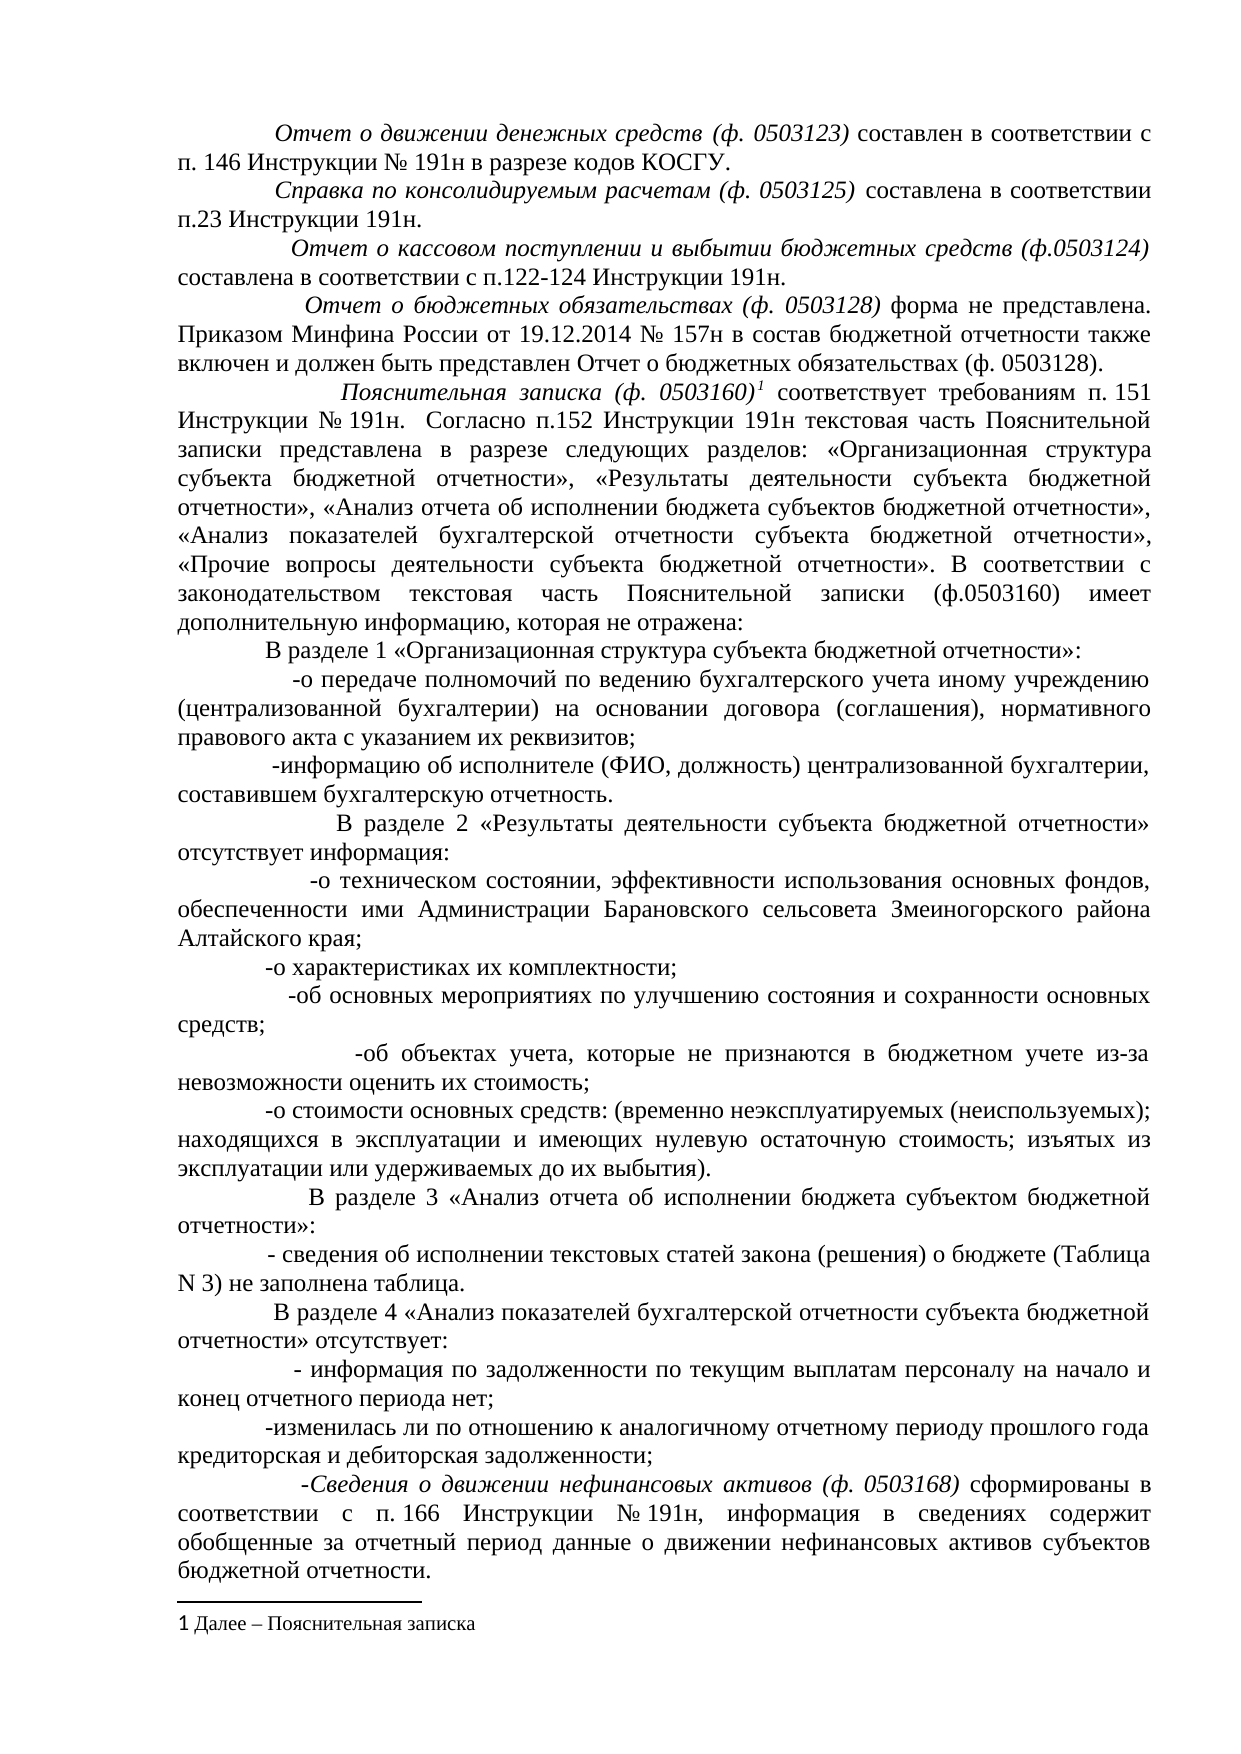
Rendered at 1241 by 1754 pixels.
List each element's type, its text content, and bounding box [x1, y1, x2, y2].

text В разделе 4 «Анализ показателей бухгалтерской отчетности субъекта бюджетной отчетности» отсутствует: [177, 1297, 1152, 1354]
text -о передаче полномочий по ведению бухгалтерского учета иному учреждению (централизованной бухгалтерии) на основании договора (соглашения), нормативного правового акта с указанием их реквизитов; [177, 664, 1152, 751]
text -об основных мероприятиях по улучшению состояния и сохранности основных средств; [177, 981, 1152, 1038]
text Отчет о движении денежных средств (ф. 0503123) составлен в соответствии с п. 146 Инструкции № 191н в разрезе кодов КОСГУ. [177, 118, 1152, 176]
text - сведения об исполнении текстовых статей закона (решения) о бюджете (Таблица N 3) не заполнена таблица. [177, 1239, 1152, 1297]
text - информация по задолженности по текущим выплатам персоналу на начало и конец отчетного периода нет; [177, 1354, 1152, 1412]
text -Сведения о движении нефинансовых активов (ф. 0503168) сформированы в соответствии с п. 166 Инструкции № 191н, информация в сведениях содержит обобщенные за отчетный период данные о движении нефинансовых активов субъектов бюджетной отчетности. [177, 1469, 1152, 1584]
text Отчет о бюджетных обязательствах (ф. 0503128) форма не представлена. Приказом Минфина России от 19.12.2014 № 157н в состав бюджетной отчетности также включен и должен быть представлен Отчет о бюджетных обязательствах (ф. 0503128). [177, 291, 1152, 377]
text -информацию об исполнителе (ФИО, должность) централизованной бухгалтерии, составившем бухгалтерскую отчетность. [177, 751, 1152, 808]
text В разделе 2 «Результаты деятельности субъекта бюджетной отчетности» отсутствует информация: [177, 808, 1152, 866]
text -о техническом состоянии, эффективности использования основных фондов, обеспеченности ими Администрации Барановского сельсовета Змеиногорского района Алтайского края; [177, 866, 1152, 952]
text -о характеристиках их комплектности; [177, 952, 1152, 981]
text Отчет о кассовом поступлении и выбытии бюджетных средств (ф.0503124) составлена в соответствии с п.122-124 Инструкции 191н. [177, 233, 1152, 291]
text -изменилась ли по отношению к аналогичному отчетному периоду прошлого года кредиторская и дебиторская задолженности; [177, 1412, 1152, 1469]
text -о стоимости основных средств: (временно неэксплуатируемых (неиспользуемых); находящихся в эксплуатации и имеющих нулевую остаточную стоимость; изъятых из эксплуатации или удерживаемых до их выбытия). [177, 1096, 1152, 1182]
text Пояснительная записка (ф. 0503160) соответствует требованиям п. 151 Инструкции № 191н. Согласно п.152 Инструкции 191н текстовая часть Пояснительной записки представлена в разрезе следующих разделов: «Организационная структура субъекта бюджетной отчетности», «Результаты деятельности субъекта бюджетной отчетности», «Анализ отчета об исполнении бюджета субъектов бюджетной отчетности», «Анализ показателей бухгалтерской отчетности субъекта бюджетной отчетности», «Прочие вопросы деятельности субъекта бюджетной отчетности». В соответствии с законодательством текстовая часть Пояснительной записки (ф.0503160) имеет дополнительную информацию, которая не отражена: [177, 377, 1152, 636]
text Справка по консолидируемым расчетам (ф. 0503125) составлена в соответствии п.23 Инструкции 191н. [177, 176, 1152, 233]
text -об объектах учета, которые не признаются в бюджетном учете из-за невозможности оценить их стоимость; [177, 1038, 1152, 1096]
text В разделе 1 «Организационная структура субъекта бюджетной отчетности»: [177, 636, 1152, 664]
text В разделе 3 «Анализ отчета об исполнении бюджета субъектом бюджетной отчетности»: [177, 1182, 1152, 1239]
